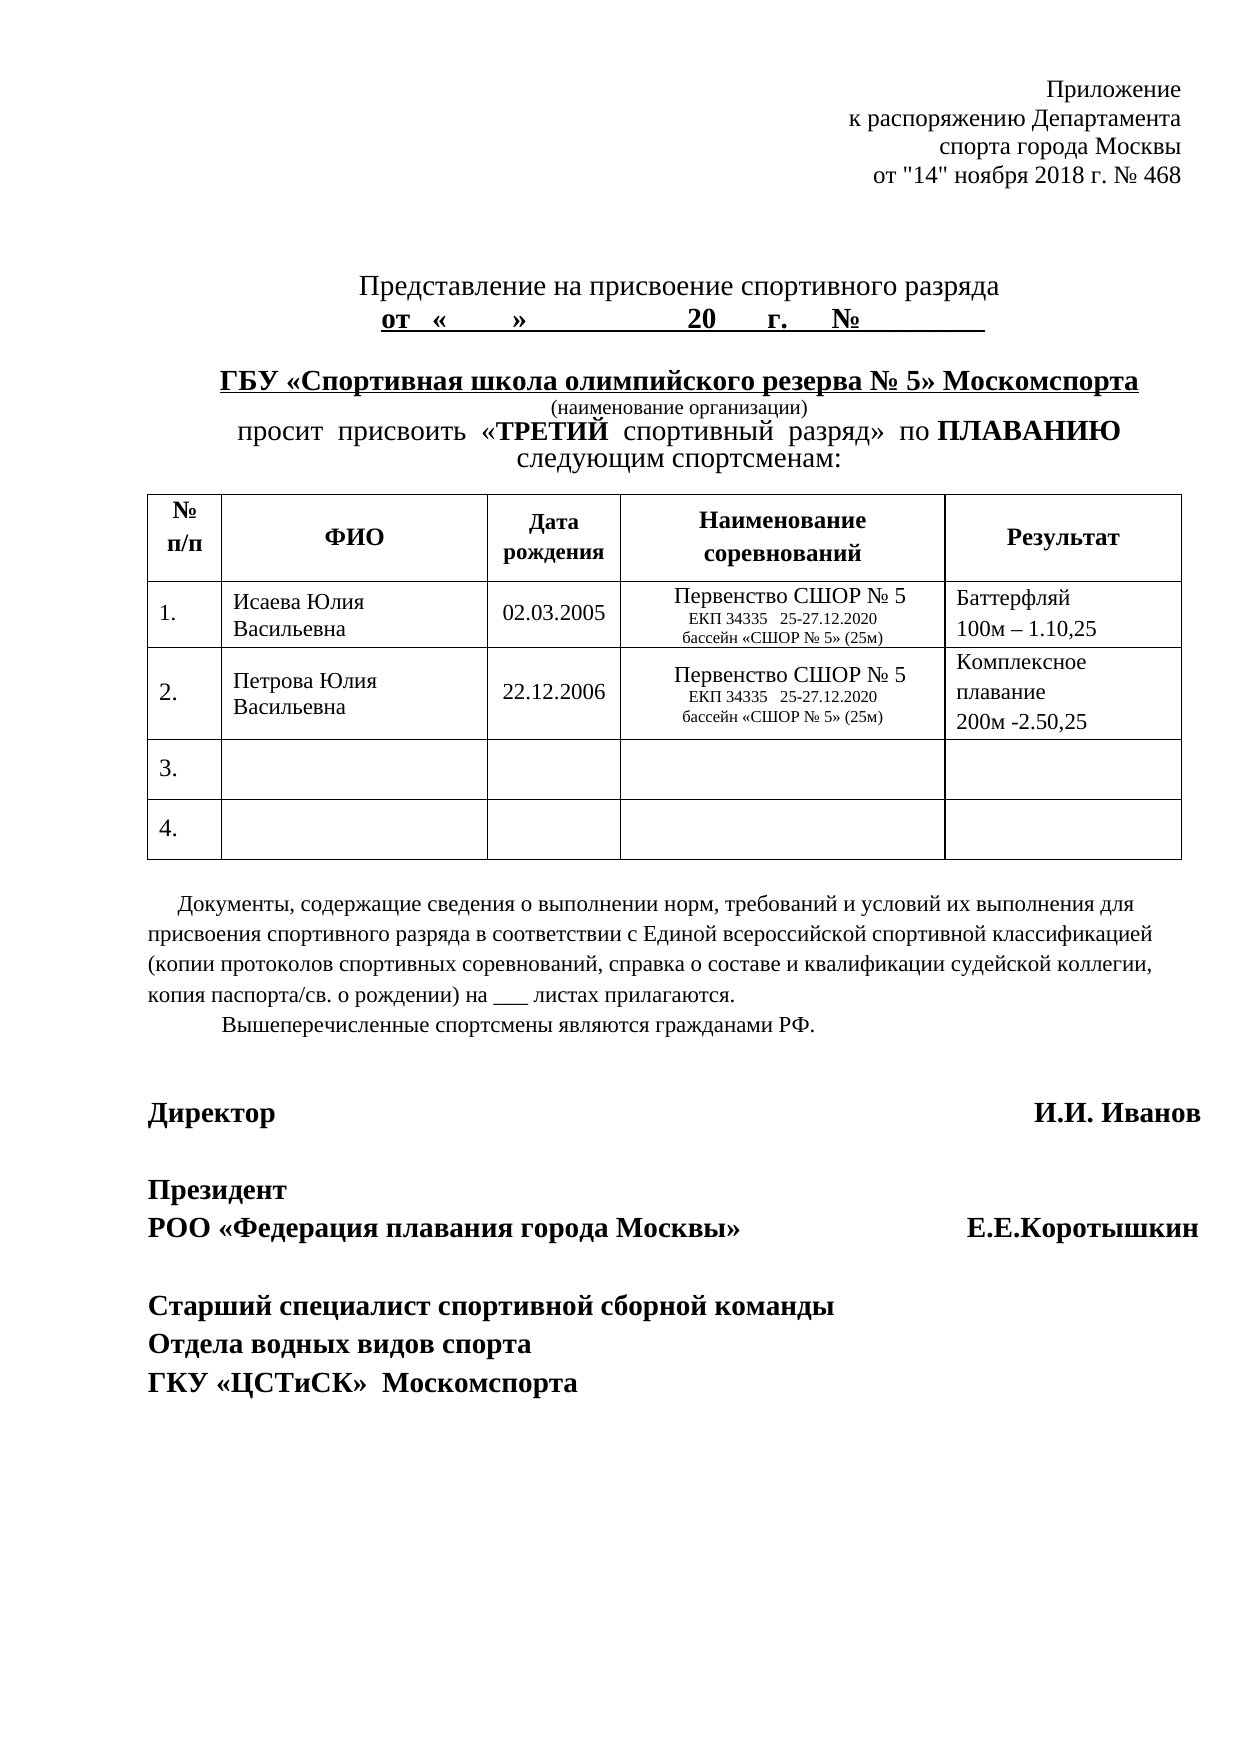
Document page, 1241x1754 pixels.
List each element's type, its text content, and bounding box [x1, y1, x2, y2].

text РОО «Федерация плавания города Москвы» Е.Е.Коротышкин [148, 1211, 1211, 1244]
table_cell 1. [148, 582, 221, 647]
text (наименование организации) [177, 395, 1181, 419]
table_cell [621, 800, 944, 859]
table_cell 4. [148, 800, 221, 859]
table_cell [621, 740, 944, 799]
text от « » 20 г. №________ [177, 301, 1181, 335]
table_cell Баттерфляй 100м – 1.10,25 [946, 582, 1181, 647]
text Директор И.И. Иванов [148, 1095, 1211, 1128]
text спорта города Москвы [177, 131, 1181, 160]
table_cell Петрова Юлия Васильевна [222, 648, 487, 739]
table_cell [222, 800, 487, 859]
table_header Наименование соревнований [621, 495, 944, 581]
table_cell 02.03.2005 [488, 582, 620, 647]
text Старший специалист спортивной сборной команды [148, 1288, 1211, 1321]
text ГБУ «Спортивная школа олимпийского резерва № 5» Москомспорта [177, 368, 1181, 395]
text от "14" ноября 2018 г. № 468 [177, 160, 1181, 189]
text Отдела водных видов спорта [148, 1326, 1211, 1360]
table_cell Первенство СШОР № 5 ЕКП 34335 25-27.12.2020 бассейн «СШОР № 5» (25м) [621, 648, 944, 739]
text Вышеперечисленные спортсмены являются гражданами РФ. [148, 1011, 1181, 1037]
text Представление на присвоение спортивного разряда [177, 268, 1181, 301]
table_header ФИО [222, 495, 487, 581]
table_cell 3. [148, 740, 221, 799]
text следующим спортсменам: [177, 446, 1181, 473]
table_header Дата рождения [488, 495, 620, 581]
text Приложение [177, 74, 1181, 103]
table_header Результат [946, 495, 1181, 581]
table_cell [488, 800, 620, 859]
table_cell [946, 800, 1181, 859]
text просит присвоить «ТРЕТИЙ спортивный разряд» по ПЛАВАНИЮ [177, 419, 1181, 446]
table_cell 22.12.2006 [488, 648, 620, 739]
table_cell Исаева Юлия Васильевна [222, 582, 487, 647]
table_cell 2. [148, 648, 221, 739]
text Президент [148, 1172, 1211, 1206]
table_cell Первенство СШОР № 5 ЕКП 34335 25-27.12.2020 бассейн «СШОР № 5» (25м) [621, 582, 944, 647]
text ГКУ «ЦСТиСК» Москомспорта [148, 1365, 1211, 1398]
table_cell [488, 740, 620, 799]
table_cell Комплексное плавание 200м -2.50,25 [946, 648, 1181, 739]
table_cell [222, 740, 487, 799]
table_header № п/п [148, 495, 221, 581]
text к распоряжению Департамента [177, 103, 1181, 131]
table_cell [946, 740, 1181, 799]
text Документы, содержащие сведения о выполнении норм, требований и условий их выполнения для присвоения спортивного разряда в соответствии с Единой всероссийской спортивной классификацией (копии протоколов спортивных соревнований, справка о составе и квалификации судейской коллегии, копия паспорта/св. о рождении) на ___ листах прилагаются. [148, 890, 1181, 1007]
